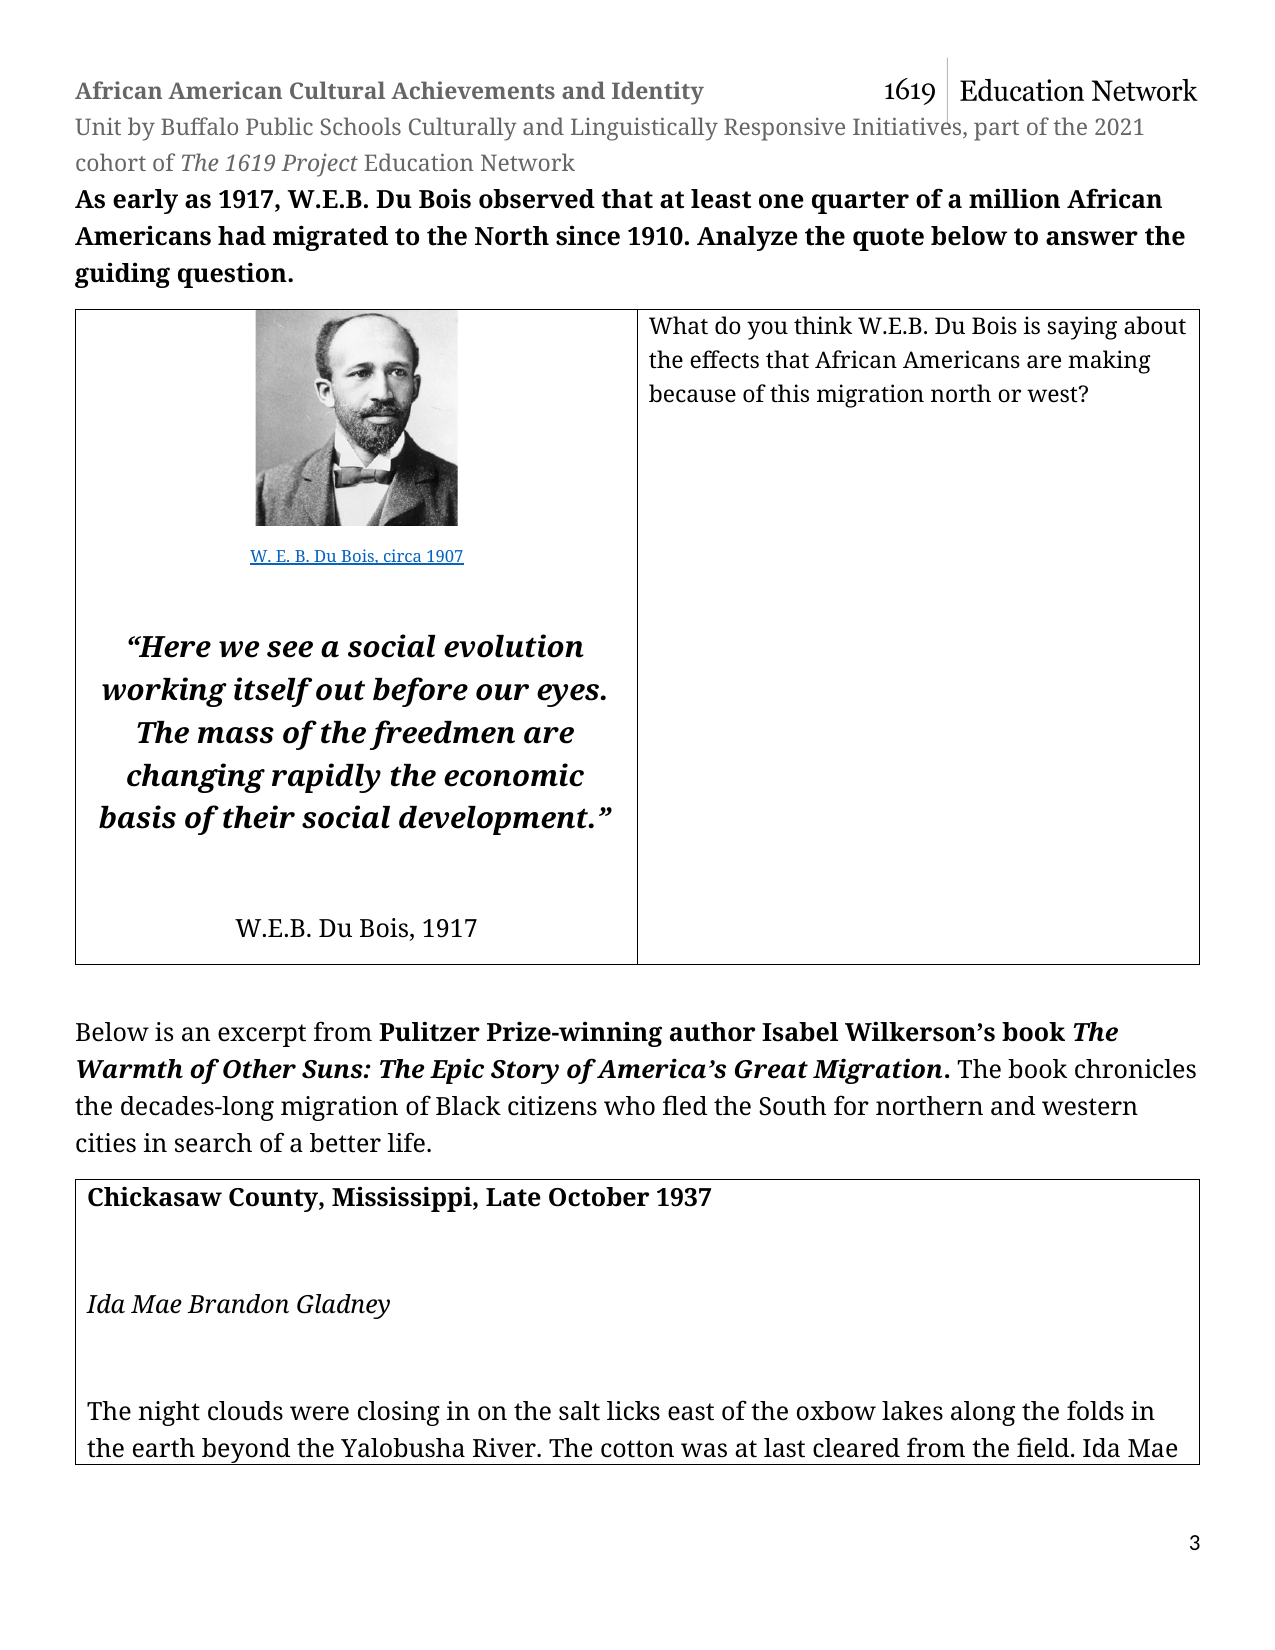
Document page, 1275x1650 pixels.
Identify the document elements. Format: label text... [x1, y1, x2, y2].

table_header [76, 1180, 1199, 1464]
text As early as 1917, W.E.B. Du Bois observed that at least one quarter of a million African Americans had migrated to the North since 1910. Analyze the quote below to answer the guiding question. [75, 182, 1200, 289]
picture [1109, 120, 1115, 128]
text Below is an excerpt from Pulitzer Prize-winning author Isabel Wilkerson’s book The Warmth of Other Suns: The Epic Story of America’s Great Migration. The book chronicles the decades-long migration of Black citizens who fled the South for northern and western cities in search of a better life. [75, 1015, 1200, 1159]
picture [255, 310, 458, 526]
picture [879, 54, 1201, 128]
table_header What do you think W.E.B. Du Bois is saying about the effects that African Americans are making because of this migration north or west? [638, 310, 1199, 963]
table_header W. E. B. Du Bois, circa 1907 “Here we see a social evolution working itself out before our eyes. The mass of the freedmen are changing rapidly the economic basis of their social development.” W.E.B. Du Bois, 1917 [76, 310, 637, 963]
